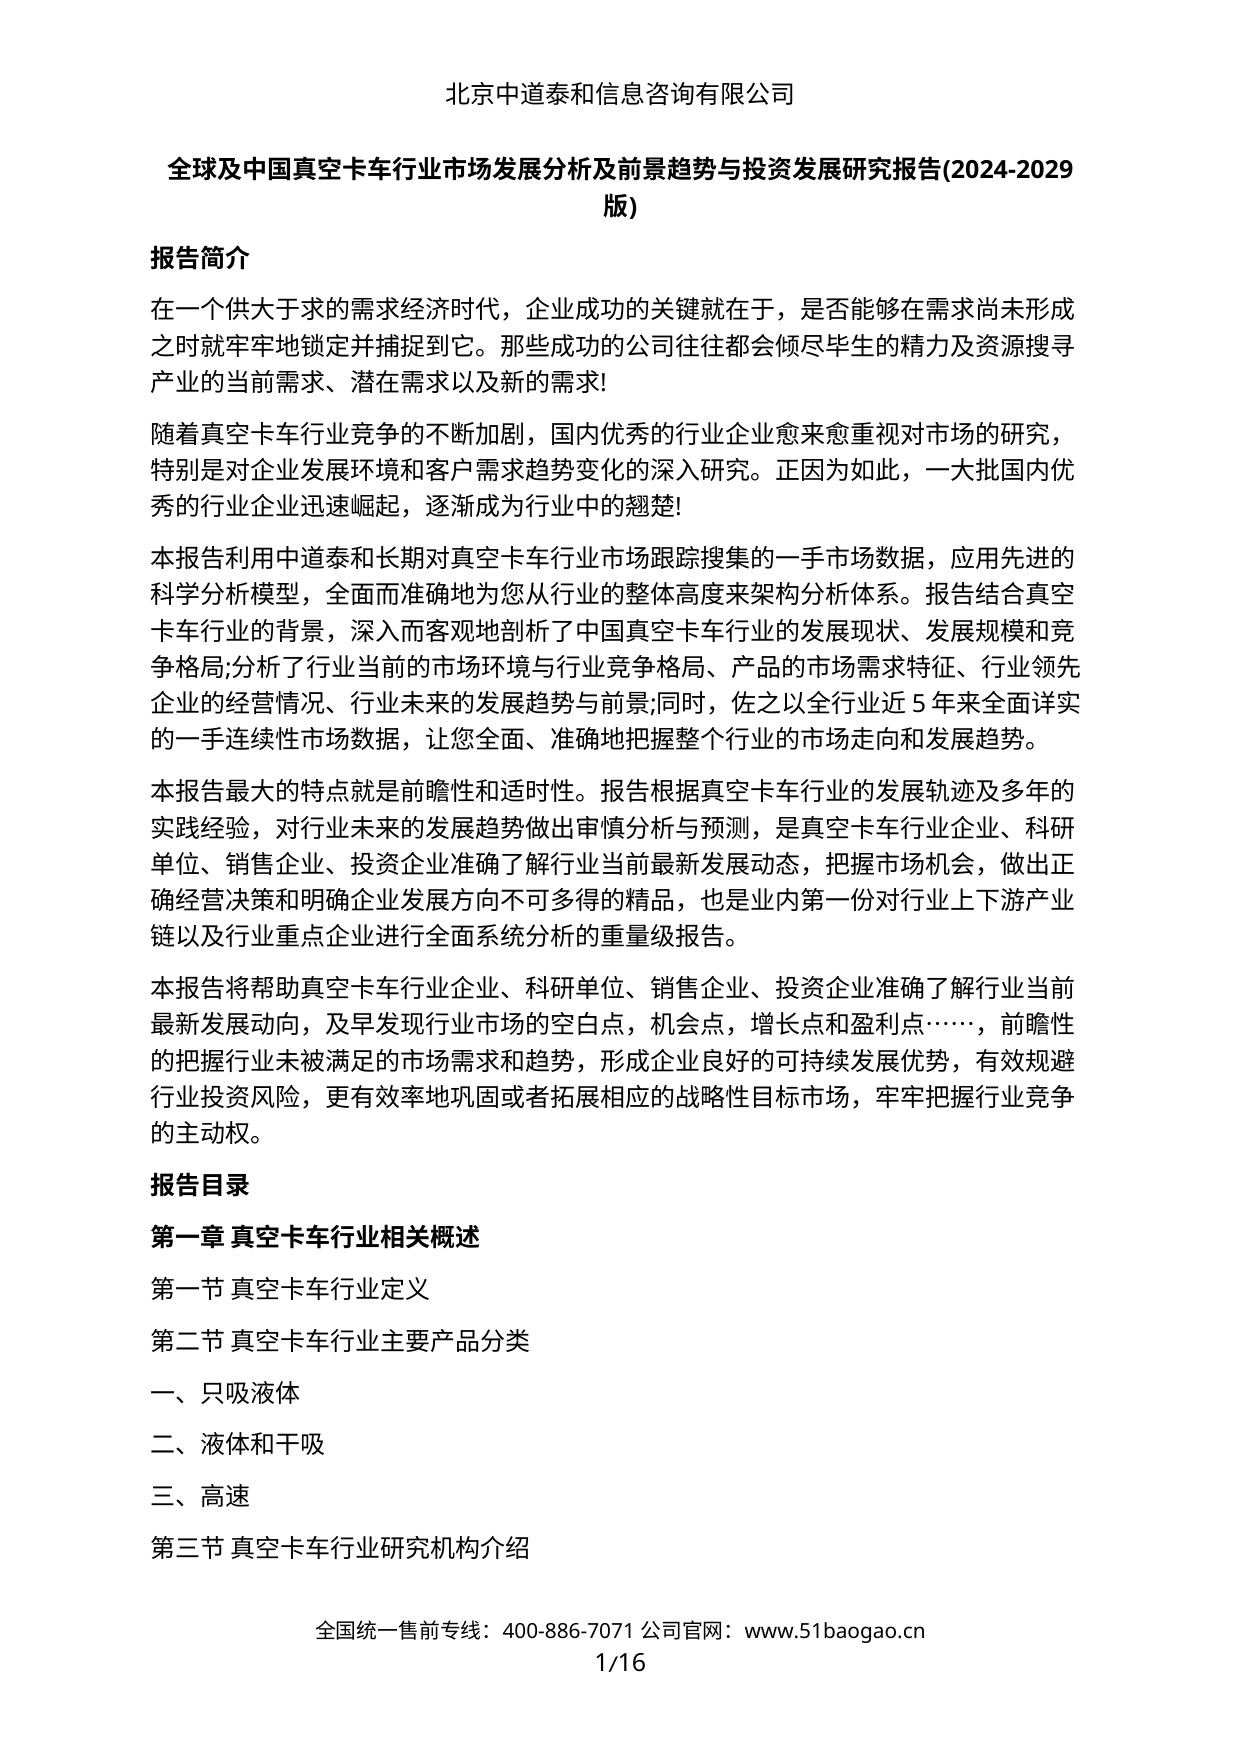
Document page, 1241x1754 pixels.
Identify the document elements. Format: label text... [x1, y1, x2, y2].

text 第一节 真空卡车行业定义 [150, 1269, 1090, 1306]
text 随着真空卡车行业竞争的不断加剧，国内优秀的行业企业愈来愈重视对市场的研究，特别是对企业发展环境和客户需求趋势变化的深入研究。正因为如此，一大批国内优秀的行业企业迅速崛起，逐渐成为行业中的翘楚! [150, 414, 1090, 523]
text 第一章 真空卡车行业相关概述 [150, 1217, 1090, 1254]
text 第二节 真空卡车行业主要产品分类 [150, 1321, 1090, 1357]
text 二、液体和干吸 [150, 1425, 1090, 1461]
text 全球及中国真空卡车行业市场发展分析及前景趋势与投资发展研究报告(2024-2029版) [150, 150, 1090, 222]
text 本报告利用中道泰和长期对真空卡车行业市场跟踪搜集的一手市场数据，应用先进的科学分析模型，全面而准确地为您从行业的整体高度来架构分析体系。报告结合真空卡车行业的背景，深入而客观地剖析了中国真空卡车行业的发展现状、发展规模和竞争格局;分析了行业当前的市场环境与行业竞争格局、产品的市场需求特征、行业领先企业的经营情况、行业未来的发展趋势与前景;同时，佐之以全行业近5年来全面详实的一手连续性市场数据，让您全面、准确地把握整个行业的市场走向和发展趋势。 [150, 539, 1090, 756]
text 报告目录 [150, 1166, 1090, 1202]
text 一、只吸液体 [150, 1373, 1090, 1409]
text 三、高速 [150, 1477, 1090, 1513]
text 本报告最大的特点就是前瞻性和适时性。报告根据真空卡车行业的发展轨迹及多年的实践经验，对行业未来的发展趋势做出审慎分析与预测，是真空卡车行业企业、科研单位、销售企业、投资企业准确了解行业当前最新发展动态，把握市场机会，做出正确经营决策和明确企业发展方向不可多得的精品，也是业内第一份对行业上下游产业链以及行业重点企业进行全面系统分析的重量级报告。 [150, 772, 1090, 953]
text 报告简介 [150, 238, 1090, 274]
text 在一个供大于求的需求经济时代，企业成功的关键就在于，是否能够在需求尚未形成之时就牢牢地锁定并捕捉到它。那些成功的公司往往都会倾尽毕生的精力及资源搜寻产业的当前需求、潜在需求以及新的需求! [150, 290, 1090, 399]
text 本报告将帮助真空卡车行业企业、科研单位、销售企业、投资企业准确了解行业当前最新发展动向，及早发现行业市场的空白点，机会点，增长点和盈利点……，前瞻性的把握行业未被满足的市场需求和趋势，形成企业良好的可持续发展优势，有效规避行业投资风险，更有效率地巩固或者拓展相应的战略性目标市场，牢牢把握行业竞争的主动权。 [150, 969, 1090, 1150]
text 第三节 真空卡车行业研究机构介绍 [150, 1529, 1090, 1565]
